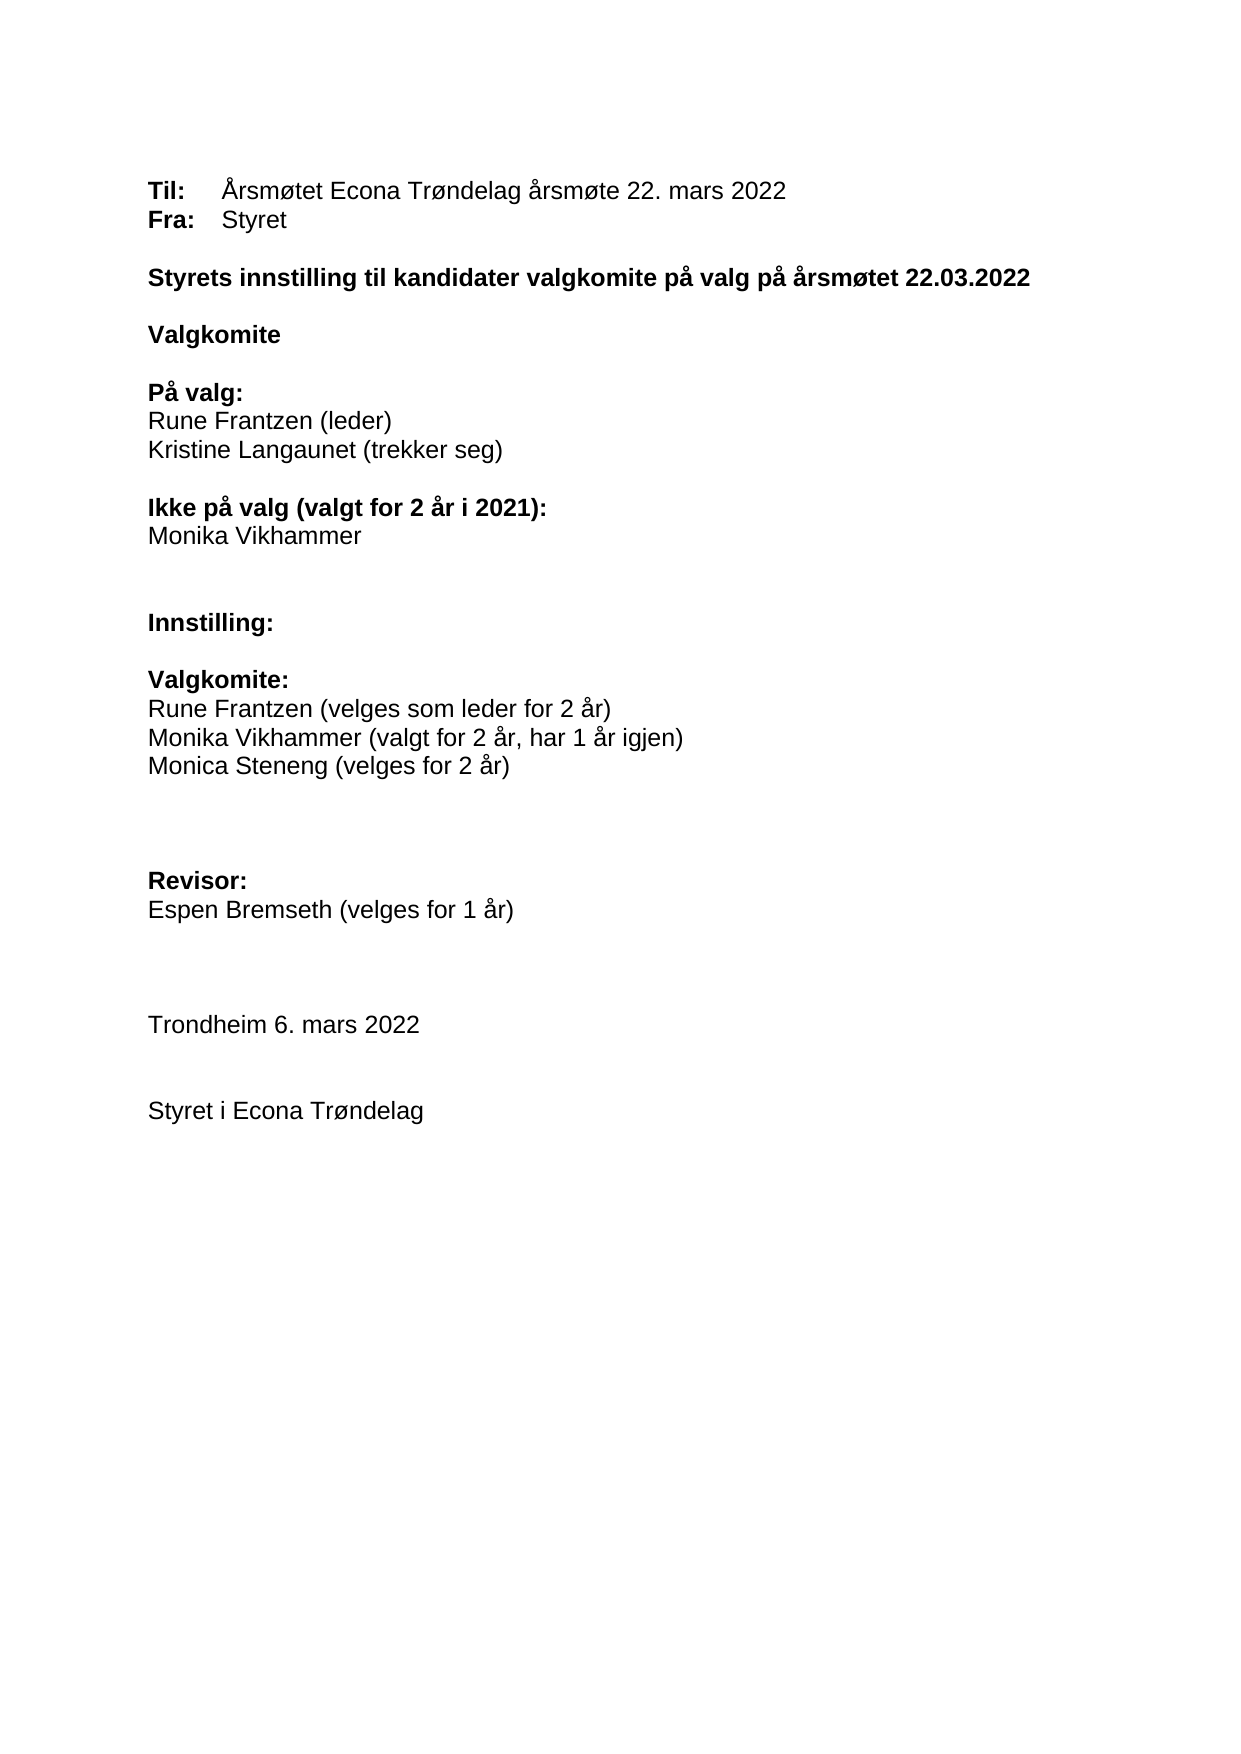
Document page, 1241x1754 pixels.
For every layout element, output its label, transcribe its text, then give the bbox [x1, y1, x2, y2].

text Valgkomite: [148, 665, 1093, 694]
text Monika Vikhammer [148, 521, 1093, 550]
text Kristine Langaunet (trekker seg) [148, 435, 1093, 464]
text På valg: [148, 378, 1093, 406]
text Monica Steneng (velges for 2 år) [148, 751, 1093, 780]
text Revisor: [148, 866, 1093, 895]
text Styret i Econa Trøndelag [148, 1096, 1093, 1125]
text Fra: Styret [148, 205, 1093, 234]
text Rune Frantzen (velges som leder for 2 år) [148, 694, 1093, 723]
text Ikke på valg (valgt for 2 år i 2021): [148, 493, 1093, 521]
text Styrets innstilling til kandidater valgkomite på valg på årsmøtet 22.03.2022 [148, 263, 1093, 291]
text Til: Årsmøtet Econa Trøndelag årsmøte 22. mars 2022 [148, 176, 1093, 205]
text Monika Vikhammer (valgt for 2 år, har 1 år igjen) [148, 723, 1093, 751]
text Espen Bremseth (velges for 1 år) [148, 895, 1093, 924]
text Innstilling: [148, 608, 1093, 636]
text Rune Frantzen (leder) [148, 406, 1093, 435]
text Trondheim 6. mars 2022 [148, 1010, 1093, 1039]
text Valgkomite [148, 320, 1093, 349]
